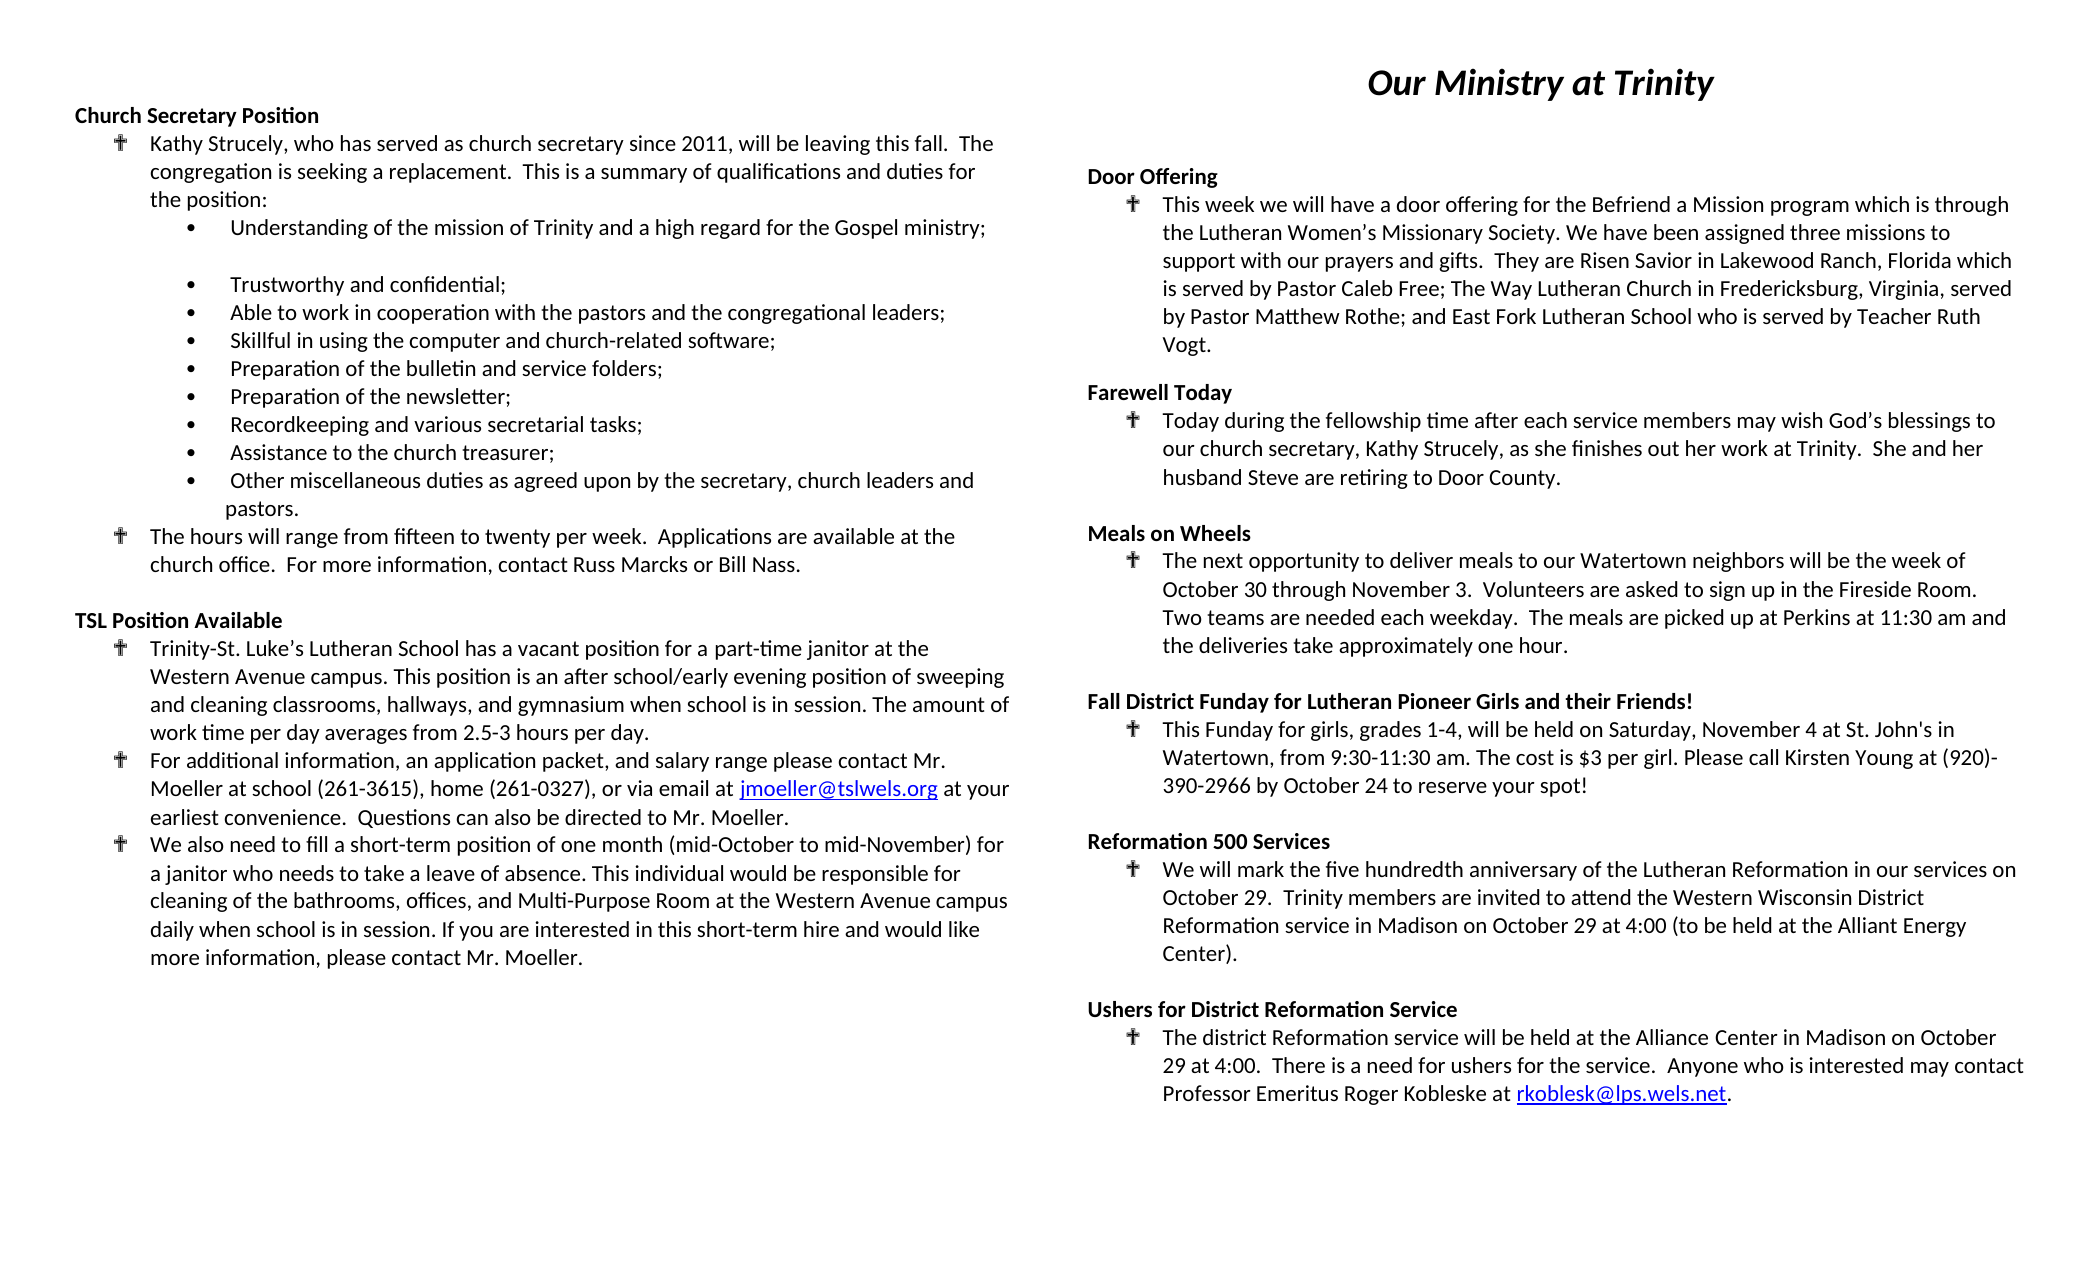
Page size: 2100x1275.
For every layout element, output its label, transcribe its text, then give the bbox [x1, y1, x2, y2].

list Preparation of the bulletin and service folders; [187, 354, 1012, 382]
list For additional information, an application packet, and salary range please contact Mr. Moeller at school (261-3615), home (261-0327), or via email at jmoeller@tslwels.org at your earliest convenience. Questions can also be directed to Mr. Moeller. [112, 747, 1012, 831]
list Recordkeeping and various secretarial tasks; [187, 410, 1012, 438]
list Other miscellaneous duties as agreed upon by the secretary, church leaders and pastors. [187, 466, 1012, 522]
list Understanding of the mission of Trinity and a high regard for the Gospel ministry; [187, 213, 1012, 241]
list The hours will range from fifteen to twenty per week. Applications are available at the church office. For more information, contact Russ Marcks or Bill Nass. [112, 522, 1012, 578]
list Assistance to the church treasurer; [187, 438, 1012, 466]
text Farewell Today [1087, 378, 2025, 407]
list This week we will have a door offering for the Befriend a Mission program which is through the Lutheran Women’s Missionary Society. We have been assigned three missions to support with our prayers and gifts. They are Risen Savior in Lakewood Ranch, Florida which is served by Pastor Caleb Free; The Way Lutheran Church in Fredericksburg, Virginia, served by Pastor Matthew Rothe; and East Fork Lutheran School who is served by Teacher Ruth Vogt. [1125, 190, 2025, 358]
text Reformation 500 Services [1087, 827, 2025, 855]
list The next opportunity to deliver meals to our Watertown neighbors will be the week of October 30 through November 3. Volunteers are asked to sign up in the Fireside Room. [1125, 547, 2025, 603]
text TSL Position Available [75, 606, 1012, 634]
text Church Secretary Position [75, 101, 1012, 129]
list Kathy Strucely, who has served as church secretary since 2011, will be leaving this fall. The congregation is seeking a replacement. This is a summary of qualifications and duties for the position: [112, 129, 1012, 213]
list Trustworthy and confidential; [187, 270, 1012, 298]
list Able to work in cooperation with the pastors and the congregational leaders; [187, 298, 1012, 326]
list Today during the fellowship time after each service members may wish God’s blessings to our church secretary, Kathy Strucely, as she finishes out her work at Trinity. She and her husband Steve are retiring to Door County. [1125, 407, 2025, 491]
text Fall District Funday for Lutheran Pioneer Girls and their Friends! [1087, 687, 2025, 715]
list The district Reformation service will be held at the Alliance Center in Madison on October 29 at 4:00. There is a need for ushers for the service. Anyone who is interested may contact Professor Emeritus Roger Kobleske at rkoblesk@lps.wels.net. [1125, 1023, 2025, 1107]
list We will mark the five hundredth anniversary of the Lutheran Reformation in our services on October 29. Trinity members are invited to attend the Western Wisconsin District Reformation service in Madison on October 29 at 4:00 (to be held at the Alliant Energy Center). [1125, 855, 2025, 967]
text Meals on Wheels [1087, 519, 2025, 547]
list Preparation of the newsletter; [187, 382, 1012, 410]
list Two teams are needed each weekday. The meals are picked up at Perkins at 11:30 am and the deliveries take approximately one hour. [1162, 603, 2025, 659]
list This Funday for girls, grades 1-4, will be held on Saturday, November 4 at St. John's in Watertown, from 9:30-11:30 am. The cost is $3 per girl. Please call Kirsten Young at (920)-390-2966 by October 24 to reserve your spot! [1125, 715, 2025, 799]
list Trinity-St. Luke’s Lutheran School has a vacant position for a part-time janitor at the Western Avenue campus. This position is an after school/early evening position of sweeping and cleaning classrooms, hallways, and gymnasium when school is in session. The amount of work time per day averages from 2.5-3 hours per day. [112, 634, 1012, 747]
list Skillful in using the computer and church-related software; [187, 326, 1012, 354]
text Ushers for District Reformation Service [1087, 995, 2025, 1023]
text Door Offering [1087, 162, 2025, 190]
list We also need to fill a short-term position of one month (mid-October to mid-November) for a janitor who needs to take a leave of absence. This individual would be responsible for cleaning of the bathrooms, offices, and Multi-Purpose Room at the Western Avenue campus daily when school is in session. If you are interested in this short-term hire and would like more information, please contact Mr. Moeller. [112, 831, 1012, 971]
